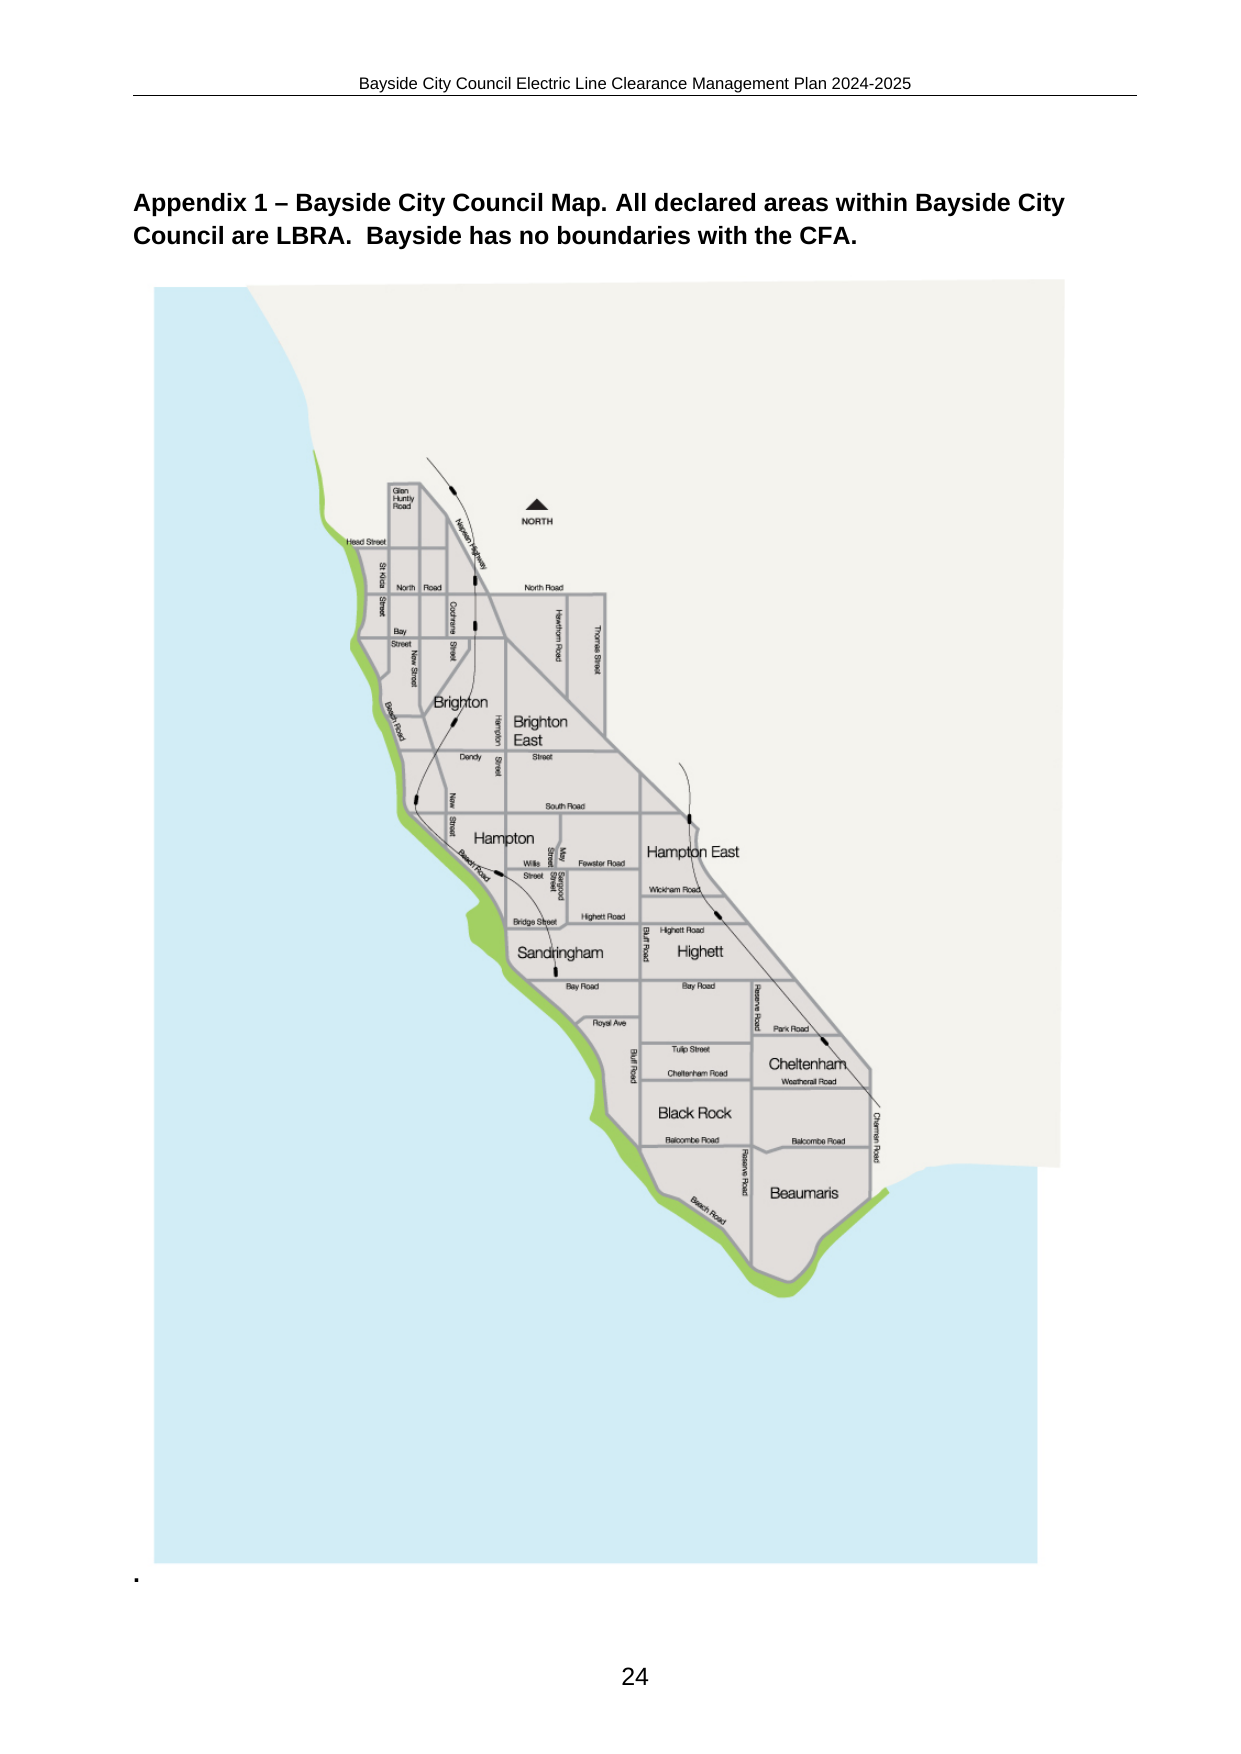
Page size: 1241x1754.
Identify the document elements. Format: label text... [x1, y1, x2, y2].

picture [140, 275, 1065, 1583]
text Appendix 1 – Bayside City Council Map. All declared areas within Bayside City Council are LBRA. Bayside has no boundaries with the CFA. [133, 188, 1137, 250]
